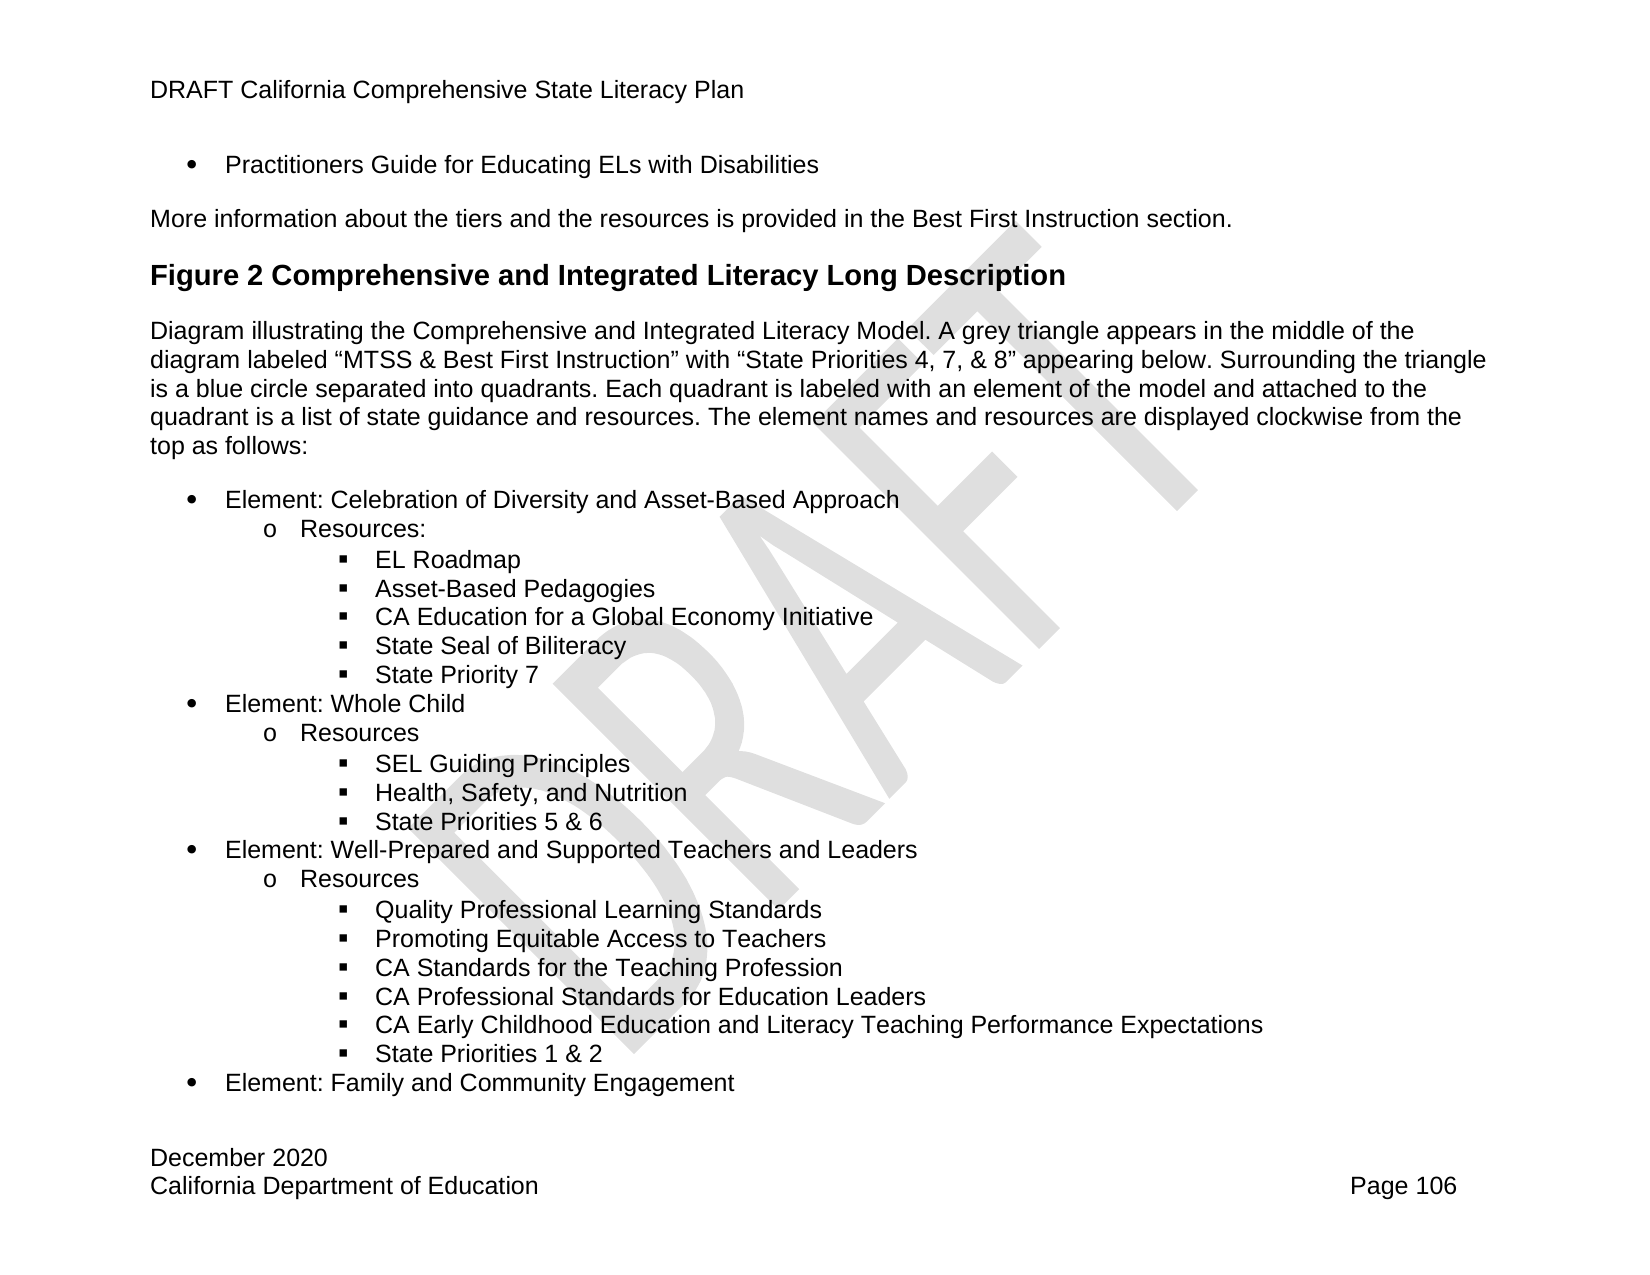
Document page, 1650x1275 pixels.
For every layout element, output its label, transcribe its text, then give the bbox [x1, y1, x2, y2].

list State Priorities 5 & 6 [337, 806, 1500, 835]
list Resources [262, 718, 1500, 749]
list CA Standards for the Teaching Profession [337, 953, 1500, 982]
list Quality Professional Learning Standards [337, 895, 1500, 924]
list Resources [262, 864, 1500, 895]
list Element: Family and Community Engagement [187, 1068, 1500, 1097]
list CA Education for a Global Economy Initiative [337, 602, 1500, 631]
list Health, Safety, and Nutrition [337, 778, 1500, 806]
list EL Roadmap [337, 545, 1500, 573]
list Promoting Equitable Access to Teachers [337, 924, 1500, 953]
subtitle Figure 2 Comprehensive and Integrated Literacy Long Description [150, 258, 1500, 291]
list Asset-Based Pedagogies [337, 573, 1500, 602]
list State Priority 7 [337, 660, 1500, 689]
list CA Professional Standards for Education Leaders [337, 982, 1500, 1011]
list SEL Guiding Principles [337, 749, 1500, 778]
list Element: Whole Child [187, 689, 1500, 718]
list State Priorities 1 & 2 [337, 1039, 1500, 1068]
text Diagram illustrating the Comprehensive and Integrated Literacy Model. A grey triangle appears in the middle of the diagram labeled “MTSS & Best First Instruction” with “State Priorities 4, 7, & 8” appearing below. Surrounding the triangle is a blue circle separated into quadrants. Each quadrant is labeled with an element of the model and attached to the quadrant is a list of state guidance and resources. The element names and resources are displayed clockwise from the top as follows: [150, 316, 1500, 460]
list Practitioners Guide for Educating ELs with Disabilities [187, 150, 1500, 179]
list Resources: [262, 514, 1500, 545]
list Element: Well-Prepared and Supported Teachers and Leaders [187, 835, 1500, 864]
list Element: Celebration of Diversity and Asset-Based Approach [187, 485, 1500, 514]
text More information about the tiers and the resources is provided in the Best First Instruction section. [150, 204, 1500, 233]
list CA Early Childhood Education and Literacy Teaching Performance Expectations [337, 1011, 1500, 1039]
list State Seal of Biliteracy [337, 631, 1500, 660]
